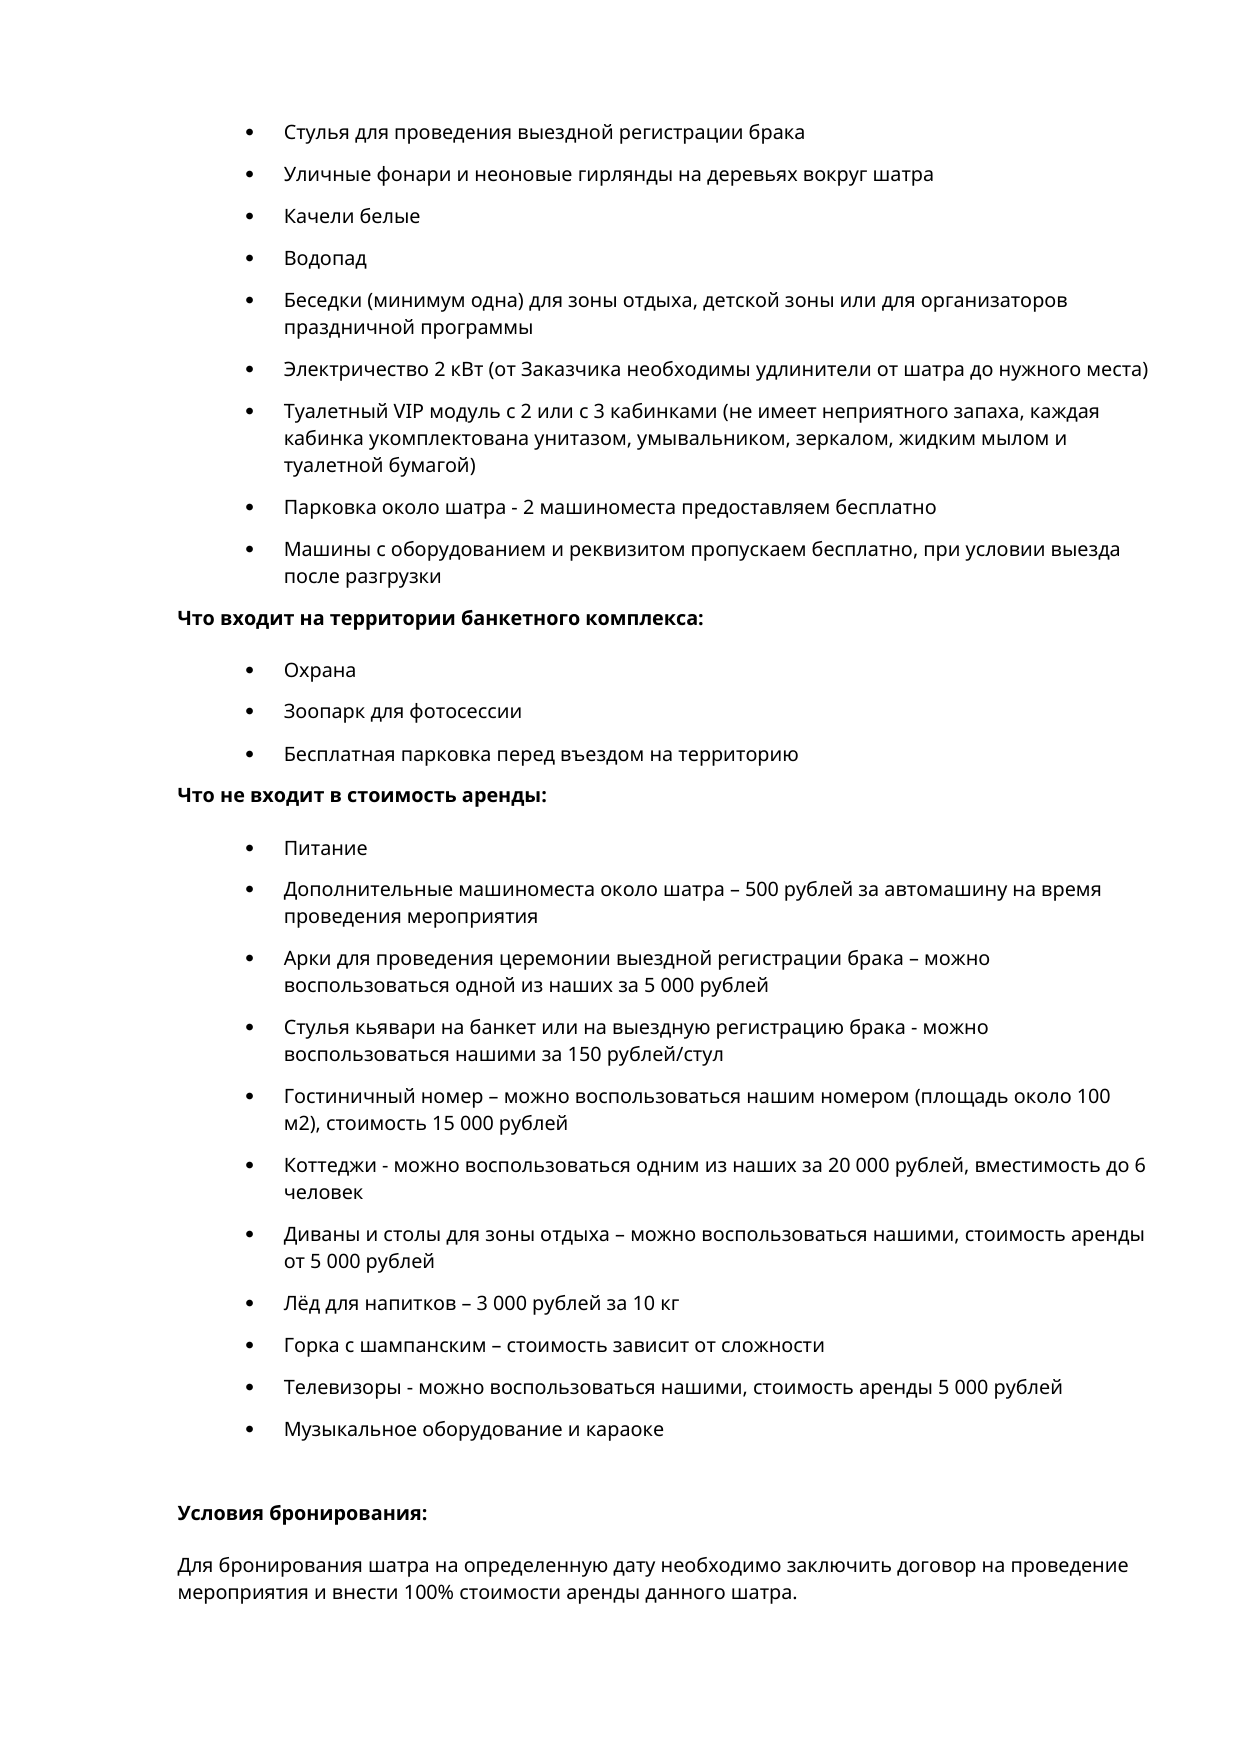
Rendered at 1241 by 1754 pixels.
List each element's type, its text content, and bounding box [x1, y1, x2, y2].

list Лёд для напитков – 3 000 рублей за 10 кг [246, 1289, 1152, 1316]
list Гостиничный номер – можно воспользоваться нашим номером (площадь около 100 м2), стоимость 15 000 рублей [246, 1083, 1152, 1137]
list Беседки (минимум одна) для зоны отдыха, детской зоны или для организаторов праздничной программы [246, 286, 1152, 340]
list Музыкальное оборудование и караоке [246, 1415, 1152, 1442]
list Диваны и столы для зоны отдыха – можно воспользоваться нашими, стоимость аренды от 5 000 рублей [246, 1221, 1152, 1274]
list Стулья для проведения выездной регистрации брака [246, 118, 1152, 145]
list Коттеджи - можно воспользоваться одним из наших за 20 000 рублей, вместимость до 6 человек [246, 1152, 1152, 1206]
list Парковка около шатра - 2 машиноместа предоставляем бесплатно [246, 493, 1152, 520]
text Для бронирования шатра на определенную дату необходимо заключить договор на проведение мероприятия и внести 100% стоимости аренды данного шатра. [177, 1551, 1152, 1605]
list Электричество 2 кВт (от Заказчика необходимы удлинители от шатра до нужного места) [246, 355, 1152, 382]
list Стулья кьявари на банкет или на выездную регистрацию брака - можно воспользоваться нашими за 150 рублей/стул [246, 1014, 1152, 1068]
list Качели белые [246, 202, 1152, 229]
list Зоопарк для фотосессии [246, 698, 1152, 725]
list Машины с оборудованием и реквизитом пропускаем бесплатно, при условии выезда после разгрузки [246, 535, 1152, 589]
list Дополнительные машиноместа около шатра – 500 рублей за автомашину на время проведения мероприятия [246, 876, 1152, 930]
list Горка с шампанским – стоимость зависит от сложности [246, 1331, 1152, 1358]
text Что входит на территории банкетного комплекса: [177, 604, 1152, 631]
list Питание [246, 834, 1152, 861]
list Уличные фонари и неоновые гирлянды на деревьях вокруг шатра [246, 160, 1152, 187]
list Водопад [246, 244, 1152, 271]
list Охрана [246, 656, 1152, 683]
list Арки для проведения церемонии выездной регистрации брака – можно воспользоваться одной из наших за 5 000 рублей [246, 945, 1152, 999]
list Туалетный VIP модуль с 2 или с 3 кабинками (не имеет неприятного запаха, каждая кабинка укомплектована унитазом, умывальником, зеркалом, жидким мылом и туалетной бумагой) [246, 397, 1152, 478]
list Бесплатная парковка перед въездом на территорию [246, 740, 1152, 767]
list Телевизоры - можно воспользоваться нашими, стоимость аренды 5 000 рублей [246, 1373, 1152, 1400]
text Что не входит в стоимость аренды: [177, 782, 1152, 809]
text Условия бронирования: [177, 1499, 1152, 1526]
